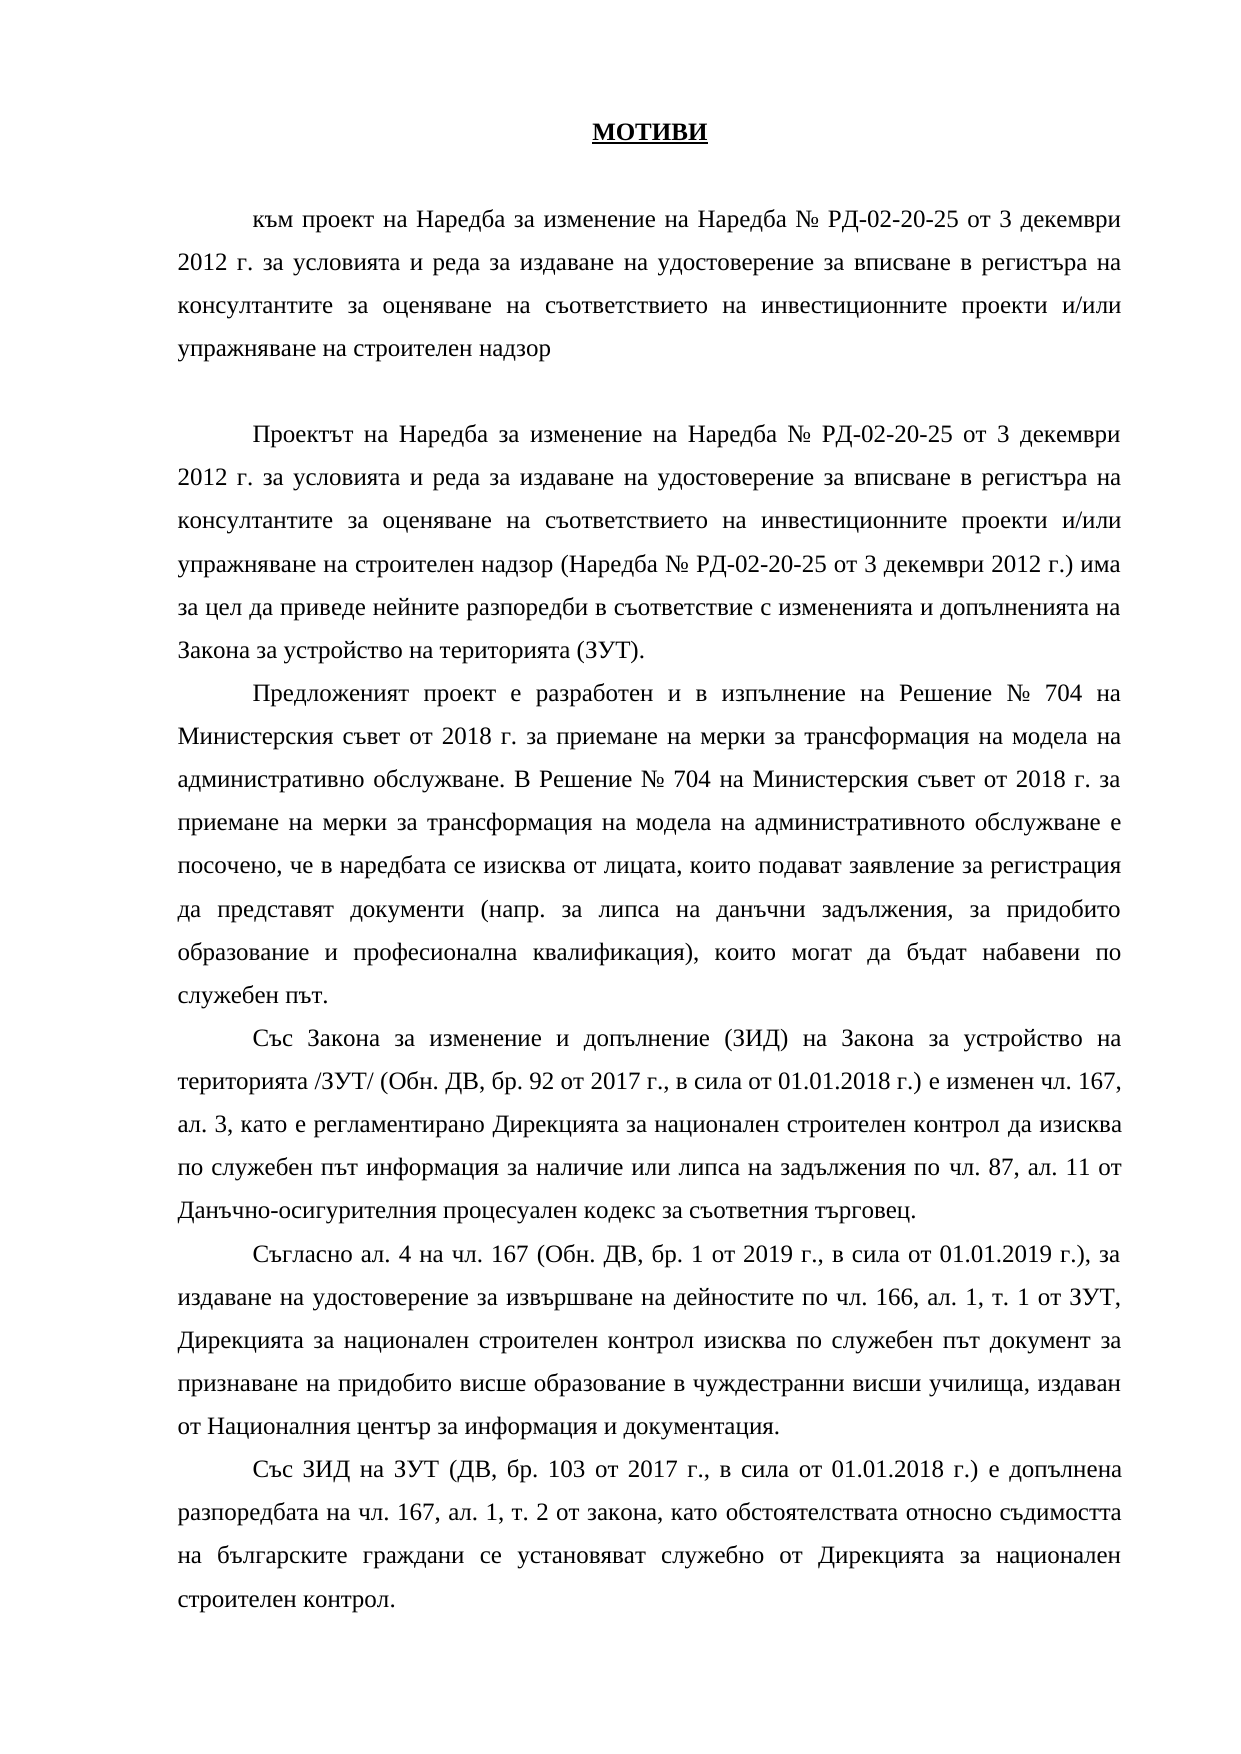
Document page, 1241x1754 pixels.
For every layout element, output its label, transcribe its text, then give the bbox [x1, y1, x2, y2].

text Със Закона за изменение и допълнение (ЗИД) на Закона за устройство на територията /ЗУТ/ (Обн. ДВ, бр. 92 от 2017 г., в сила от 01.01.2018 г.) е изменен чл. 167, ал. 3, като е регламентирано Дирекцията за национален строителен контрол да изисква по служебен път информация за наличие или липса на задължения по чл. 87, ал. 11 от Данъчно-осигурителния процесуален кодекс за съответния търговец. [177, 1023, 1122, 1224]
text Проектът на Наредба за изменение на Наредба № РД-02-20-25 от 3 декември 2012 г. за условията и реда за издаване на удостоверение за вписване в регистъра на консултантите за оценяване на съответствието на инвестиционните проекти и/или упражняване на строителен надзор (Наредба № РД-02-20-25 от 3 декември 2012 г.) има за цел да приведе нейните разпоредби в съответствие с измененията и допълненията на Закона за устройство на територията (ЗУТ). [177, 419, 1122, 664]
text към проект на Наредба за изменение на Наредба № РД-02-20-25 от 3 декември 2012 г. за условията и реда за издаване на удостоверение за вписване в регистъра на консултантите за оценяване на съответствието на инвестиционните проекти и/или упражняване на строителен надзор [177, 204, 1122, 362]
text МОТИВИ [177, 117, 1122, 146]
text Съгласно ал. 4 на чл. 167 (Обн. ДВ, бр. 1 от 2019 г., в сила от 01.01.2019 г.), за издаване на удостоверение за извършване на дейностите по чл. 166, ал. 1, т. 1 от ЗУТ, Дирекцията за национален строителен контрол изисква по служебен път документ за признаване на придобито висше образование в чуждестранни висши училища, издаван от Националния център за информация и документация. [177, 1239, 1122, 1440]
text Предложеният проект е разработен и в изпълнение на Решение № 704 на Министерския съвет от 2018 г. за приемане на мерки за трансформация на модела на административно обслужване. В Решение № 704 на Министерския съвет от 2018 г. за приемане на мерки за трансформация на модела на административното обслужване е посочено, че в наредбата се изисква от лицата, които подават заявление за регистрация да представят документи (напр. за липса на данъчни задължения, за придобито образование и професионална квалификация), които могат да бъдат набавени по служебен път. [177, 678, 1122, 1009]
text Със ЗИД на ЗУТ (ДВ, бр. 103 от 2017 г., в сила от 01.01.2018 г.) е допълнена разпоредбата на чл. 167, ал. 1, т. 2 от закона, като обстоятелствата относно съдимостта на българските граждани се установяват служебно от Дирекцията за национален строителен контрол. [177, 1454, 1122, 1612]
